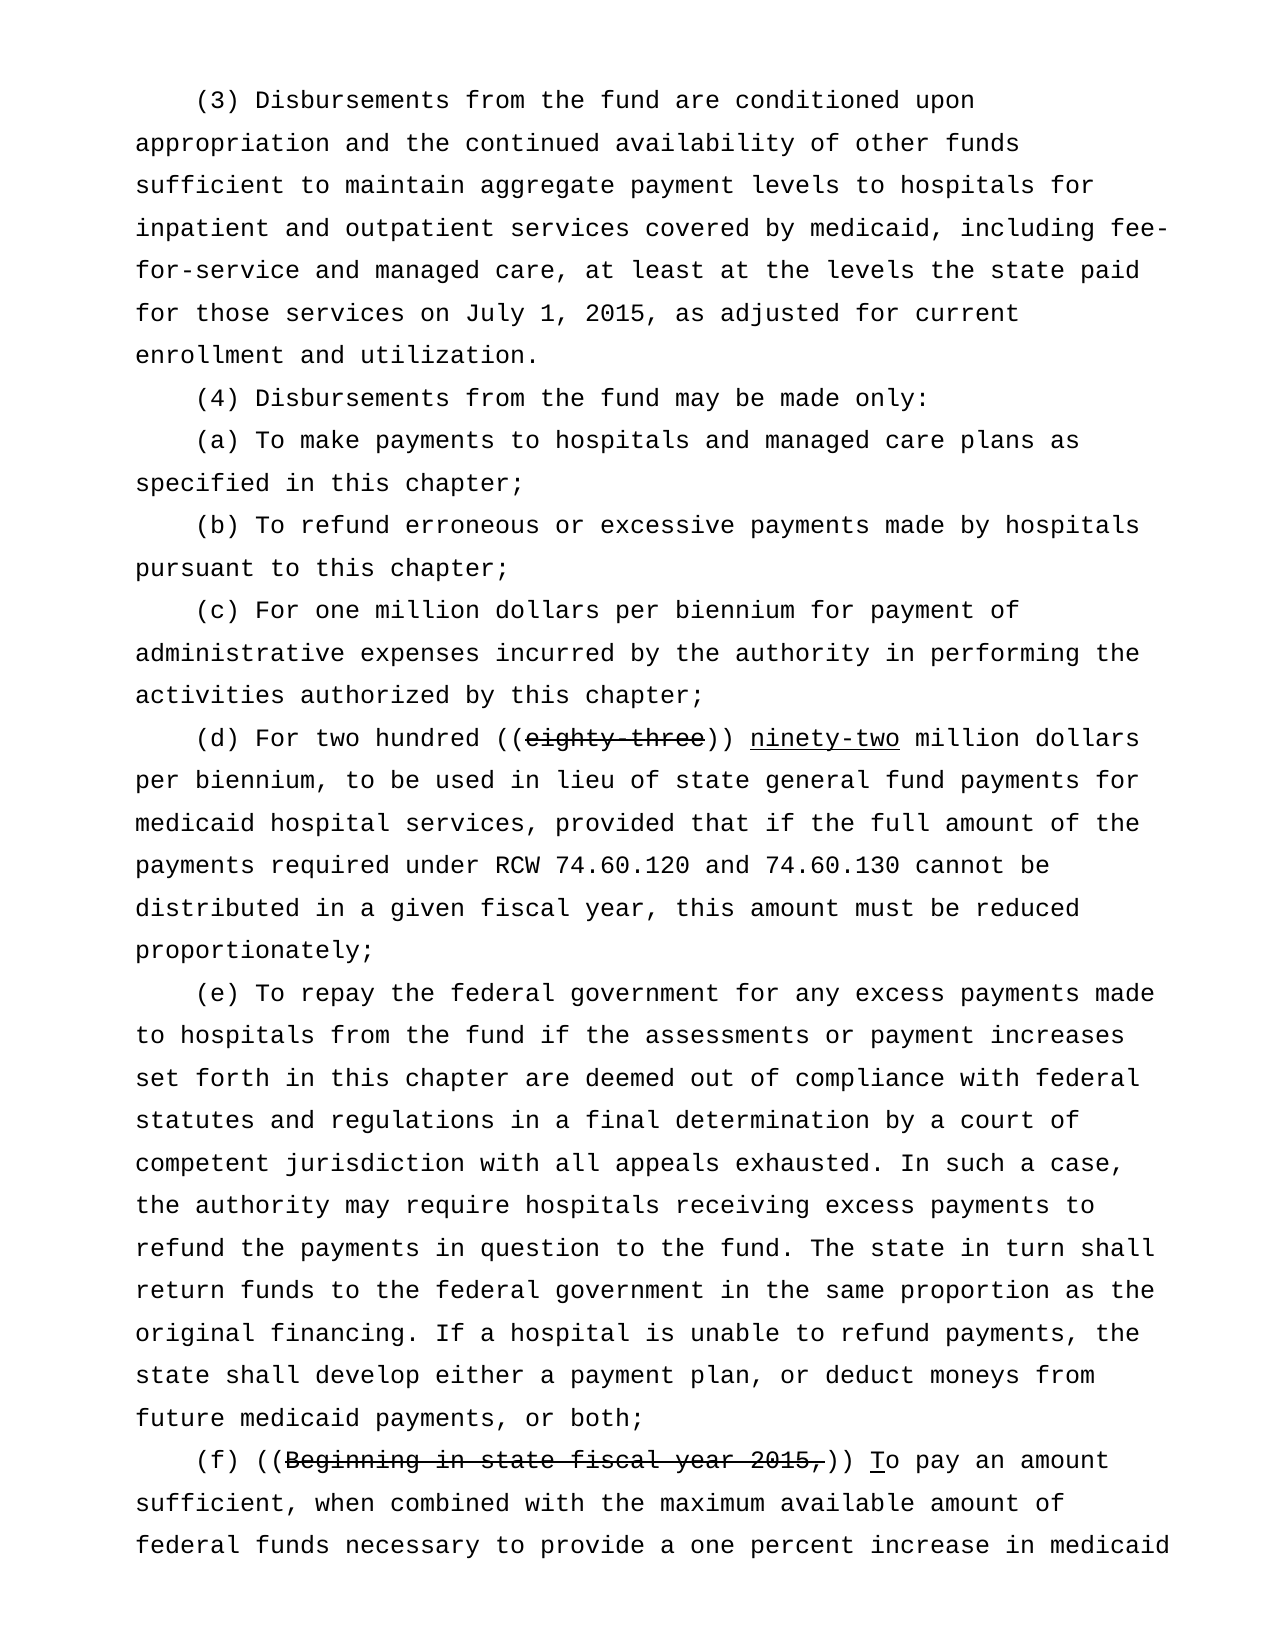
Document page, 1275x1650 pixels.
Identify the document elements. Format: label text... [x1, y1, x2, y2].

text (c) For one million dollars per biennium for payment of administrative expenses incurred by the authority in performing the activities authorized by this chapter; [135, 585, 1170, 712]
text (e) To repay the federal government for any excess payments made to hospitals from the fund if the assessments or payment increases set forth in this chapter are deemed out of compliance with federal statutes and regulations in a final determination by a court of competent jurisdiction with all appeals exhausted. In such a case, the authority may require hospitals receiving excess payments to refund the payments in question to the fund. The state in turn shall return funds to the federal government in the same proportion as the original financing. If a hospital is unable to refund payments, the state shall develop either a payment plan, or deduct moneys from future medicaid payments, or both; [135, 967, 1170, 1435]
text (4) Disbursements from the fund may be made only: [135, 372, 1170, 415]
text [135, 1435, 1170, 1562]
text (a) To make payments to hospitals and managed care plans as specified in this chapter; [135, 415, 1170, 500]
text (d) For two hundred ((eighty-three)) ninety-two million dollars per biennium, to be used in lieu of state general fund payments for medicaid hospital services, provided that if the full amount of the payments required under RCW 74.60.120 and 74.60.130 cannot be distributed in a given fiscal year, this amount must be reduced proportionately; [135, 712, 1170, 967]
text (b) To refund erroneous or excessive payments made by hospitals pursuant to this chapter; [135, 500, 1170, 585]
text (3) Disbursements from the fund are conditioned upon appropriation and the continued availability of other funds sufficient to maintain aggregate payment levels to hospitals for inpatient and outpatient services covered by medicaid, including fee-for-service and managed care, at least at the levels the state paid for those services on July 1, 2015, as adjusted for current enrollment and utilization. [135, 75, 1170, 372]
